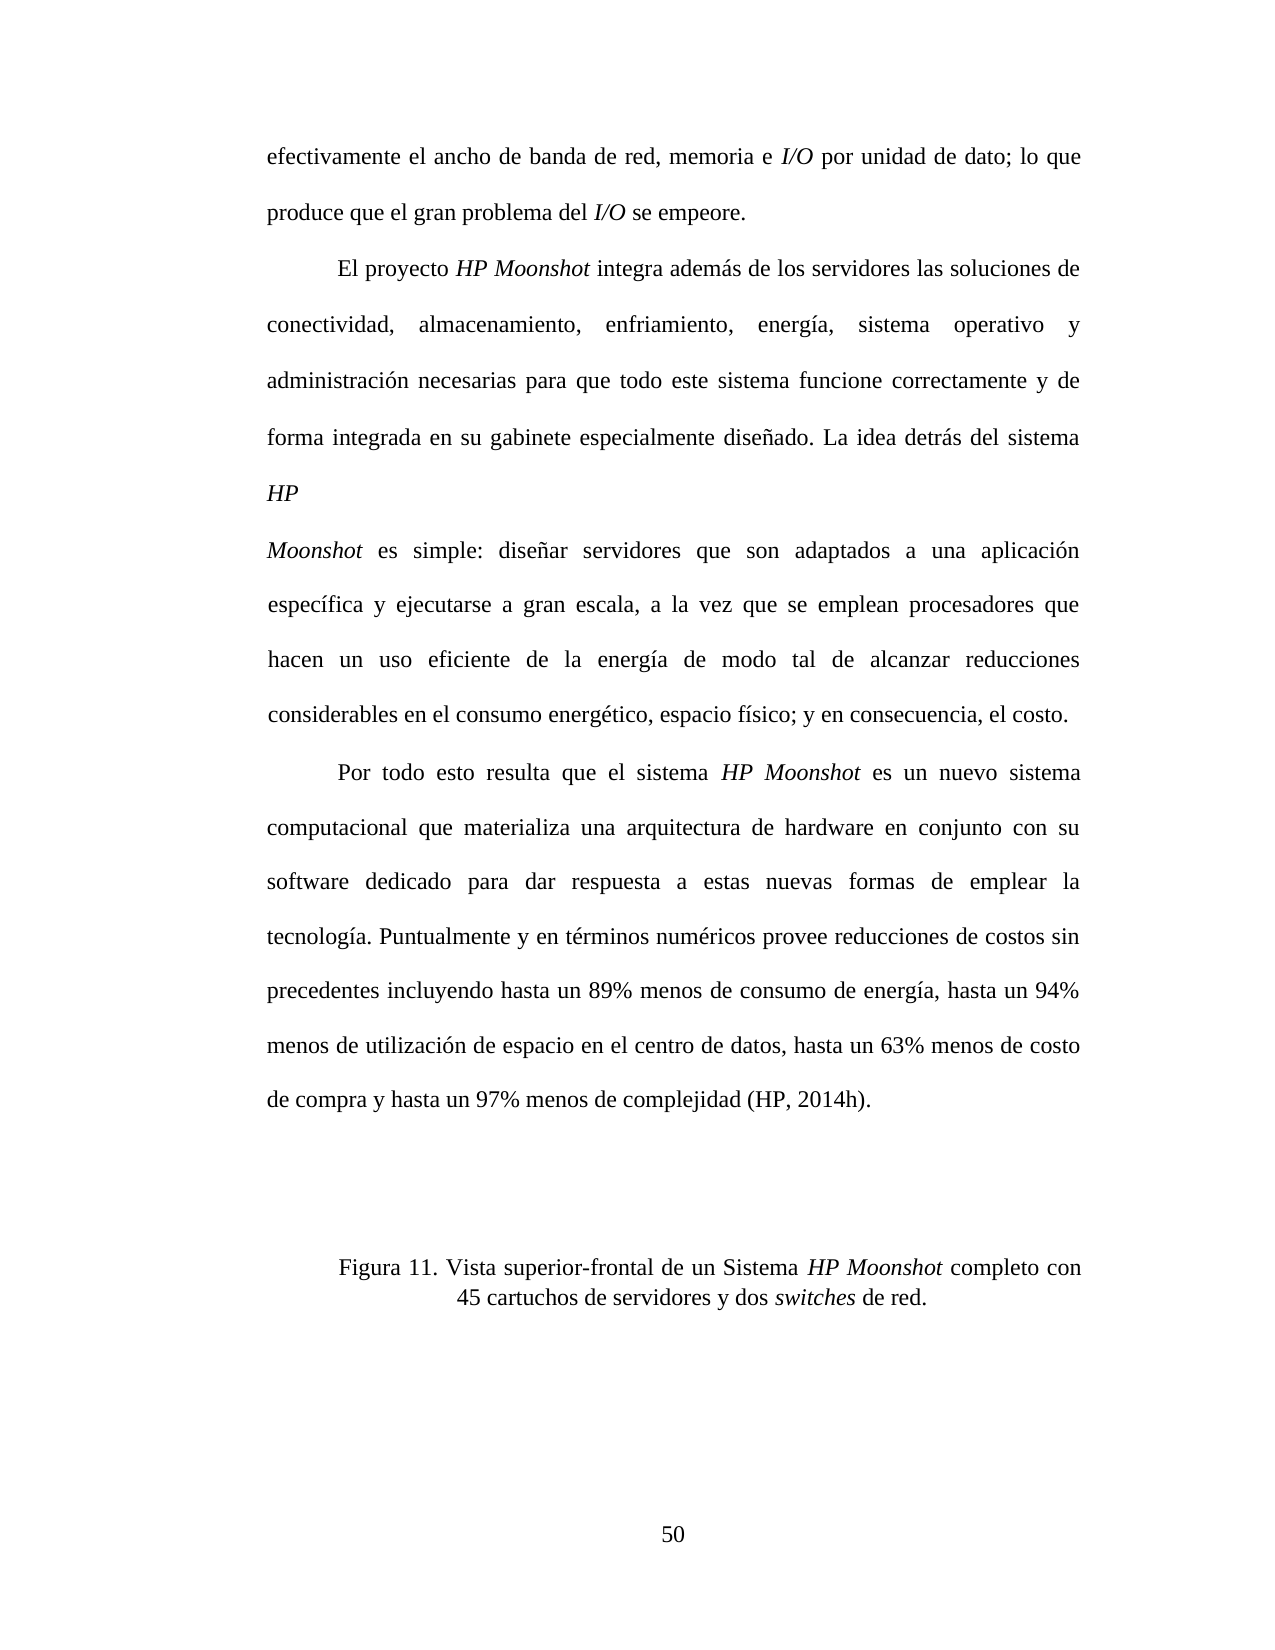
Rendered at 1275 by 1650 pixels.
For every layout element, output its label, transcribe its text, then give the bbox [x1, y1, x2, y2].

text Por todo esto resulta que el sistema HP Moonshot es un nuevo sistema computacional que materializa una arquitectura de hardware en conjunto con su software dedicado para dar respuesta a estas nuevas formas de emplear la tecnología. Puntualmente y en términos numéricos provee reducciones de costos sin precedentes incluyendo hasta un 89% menos de consumo de energía, hasta un 94% menos de utilización de espacio en el centro de datos, hasta un 63% menos de costo de compra y hasta un 97% menos de complejidad (HP, 2014h). [267, 758, 1081, 1113]
text El proyecto HP Moonshot integra además de los servidores las soluciones de conectividad, almacenamiento, enfriamiento, energía, sistema operativo y administración necesarias para que todo este sistema funcione correctamente y de forma integrada en su gabinete especialmente diseñado. La idea detrás del sistema HP [267, 254, 1081, 507]
text Figura 11. Vista superior-frontal de un Sistema HP Moonshot completo con 45 cartuchos de servidores y dos switches de red. [338, 1253, 1081, 1311]
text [267, 142, 1081, 225]
text Moonshot es simple: diseñar servidores que son adaptados a una aplicación específica y ejecutarse a gran escala, a la vez que se emplean procesadores que hacen un uso eficiente de la energía de modo tal de alcanzar reducciones considerables en el consumo energético, espacio físico; y en consecuencia, el costo. [267, 536, 1081, 727]
